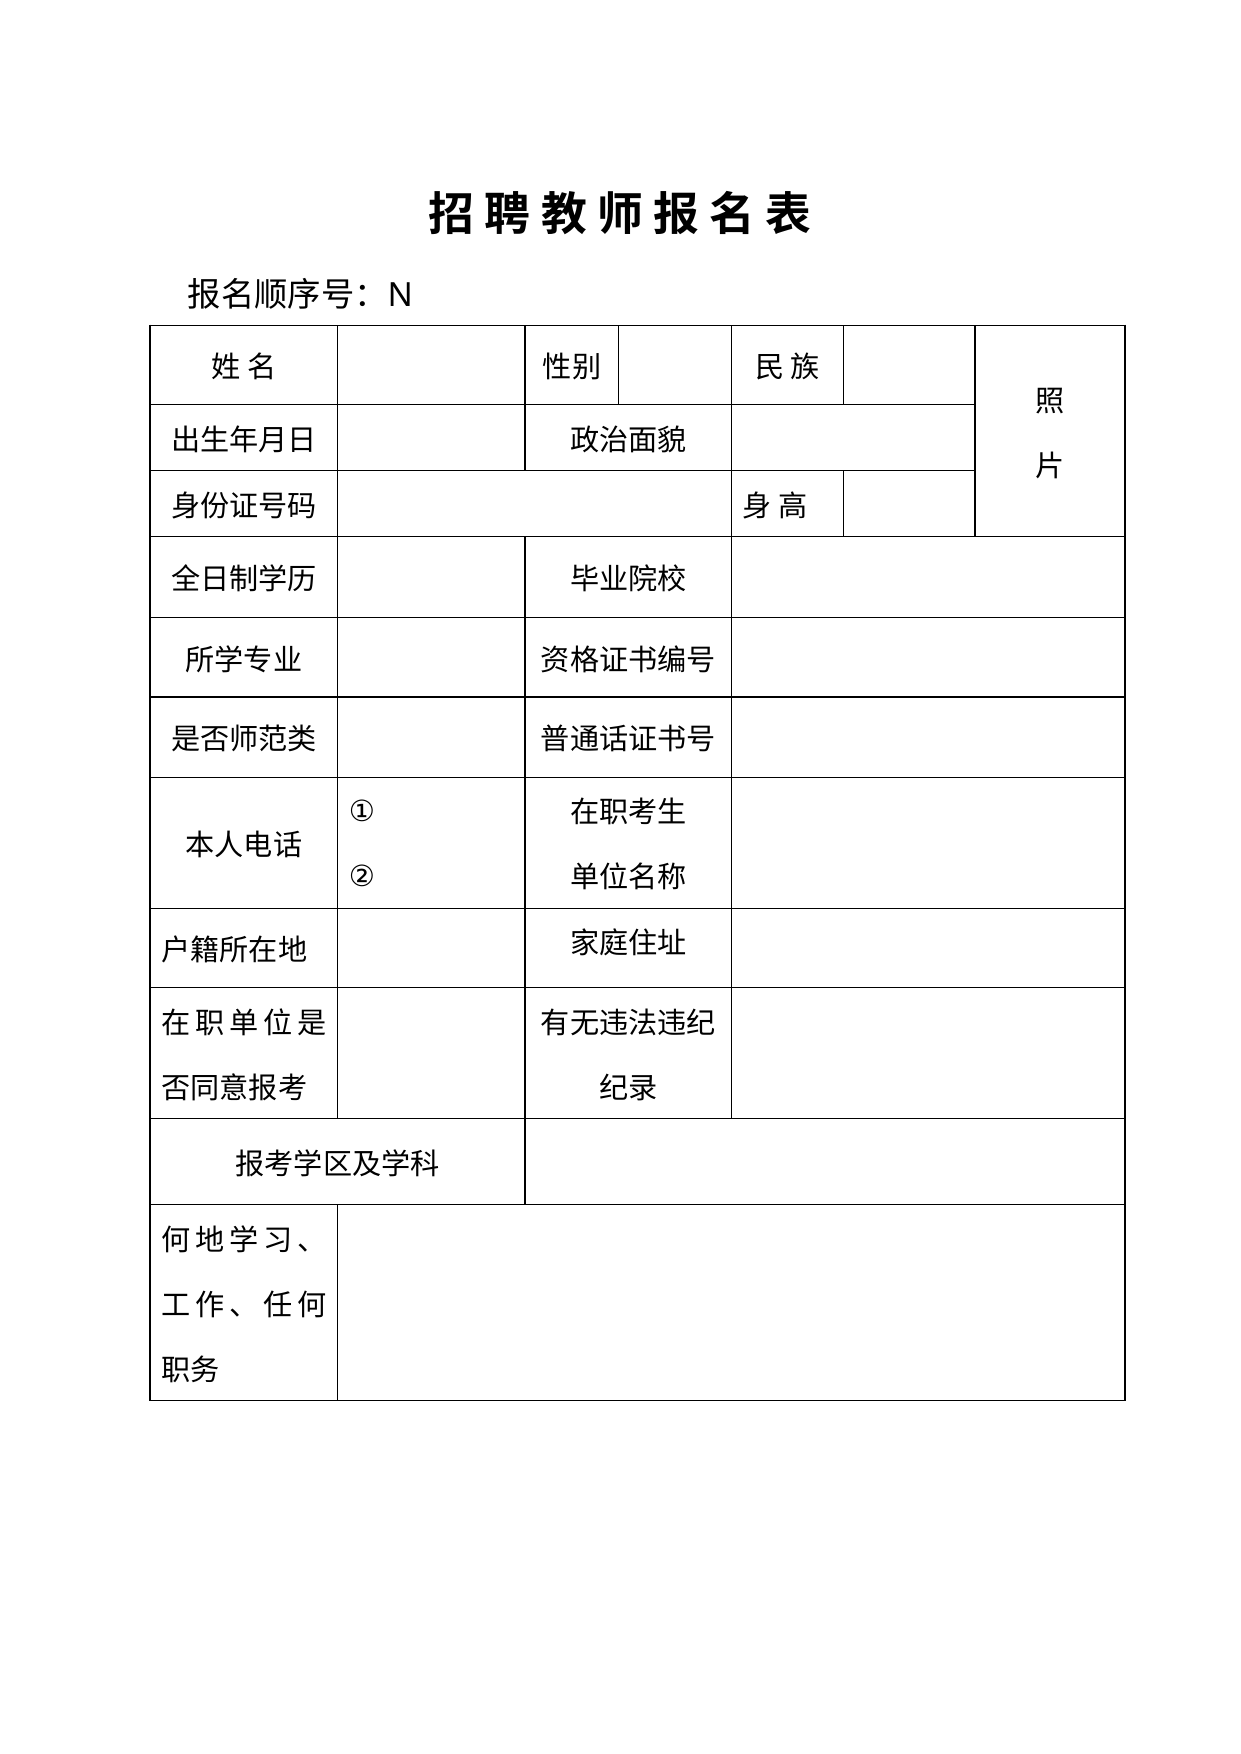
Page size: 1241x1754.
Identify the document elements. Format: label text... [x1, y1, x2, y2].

table_cell 身份证号码 [151, 471, 337, 536]
table_header [619, 326, 731, 404]
table_cell 家庭住址 [526, 909, 731, 987]
table_cell [338, 471, 731, 536]
table_cell 毕业院校 [526, 537, 731, 617]
table_cell [338, 618, 524, 696]
table_cell [338, 1205, 1124, 1400]
text 招 聘 教 师 报 名 表 [187, 162, 1053, 259]
table_cell 普通话证书号 [526, 698, 731, 777]
text 报名顺序号：N [187, 259, 1053, 324]
table_cell 出生年月日 [151, 405, 337, 470]
table_cell 本人电话 [151, 778, 337, 908]
table_cell [732, 405, 974, 470]
table_cell 在职考生 单位名称 [526, 778, 731, 908]
table_cell [732, 618, 1124, 696]
table_header 姓 名 [151, 326, 337, 404]
table_cell 所学专业 [151, 618, 337, 696]
table_cell 身 高 [732, 471, 843, 536]
table_cell 政治面貌 [526, 405, 731, 470]
table_cell [338, 537, 524, 617]
table_cell [844, 471, 974, 536]
table_cell [732, 778, 1124, 908]
table_cell 是否师范类 [151, 698, 337, 777]
table_cell 全日制学历 [151, 537, 337, 617]
table_header 民 族 [732, 326, 843, 404]
table_cell 资格证书编号 [526, 618, 731, 696]
table_cell [338, 988, 524, 1118]
table_header [338, 326, 524, 404]
table_header 照 片 [976, 326, 1124, 536]
table_cell [338, 698, 524, 777]
table_cell [732, 909, 1124, 987]
table_cell [732, 698, 1124, 777]
table_cell [338, 405, 524, 470]
table_cell [732, 988, 1124, 1118]
table_cell 在职单位是否同意报考 [151, 988, 337, 1118]
table_cell [338, 909, 524, 987]
table_cell 何地学习、工作、任何职务 [151, 1205, 337, 1400]
table_cell 报考学区及学科 [151, 1119, 524, 1204]
table_header 性别 [526, 326, 618, 404]
table_cell ① ② [338, 778, 524, 908]
table_cell 户籍所在地 [151, 909, 337, 987]
table_header [844, 326, 974, 404]
table_cell [526, 1119, 1124, 1204]
table_cell [732, 537, 1124, 617]
table_cell 有无违法违纪纪录 [526, 988, 731, 1118]
